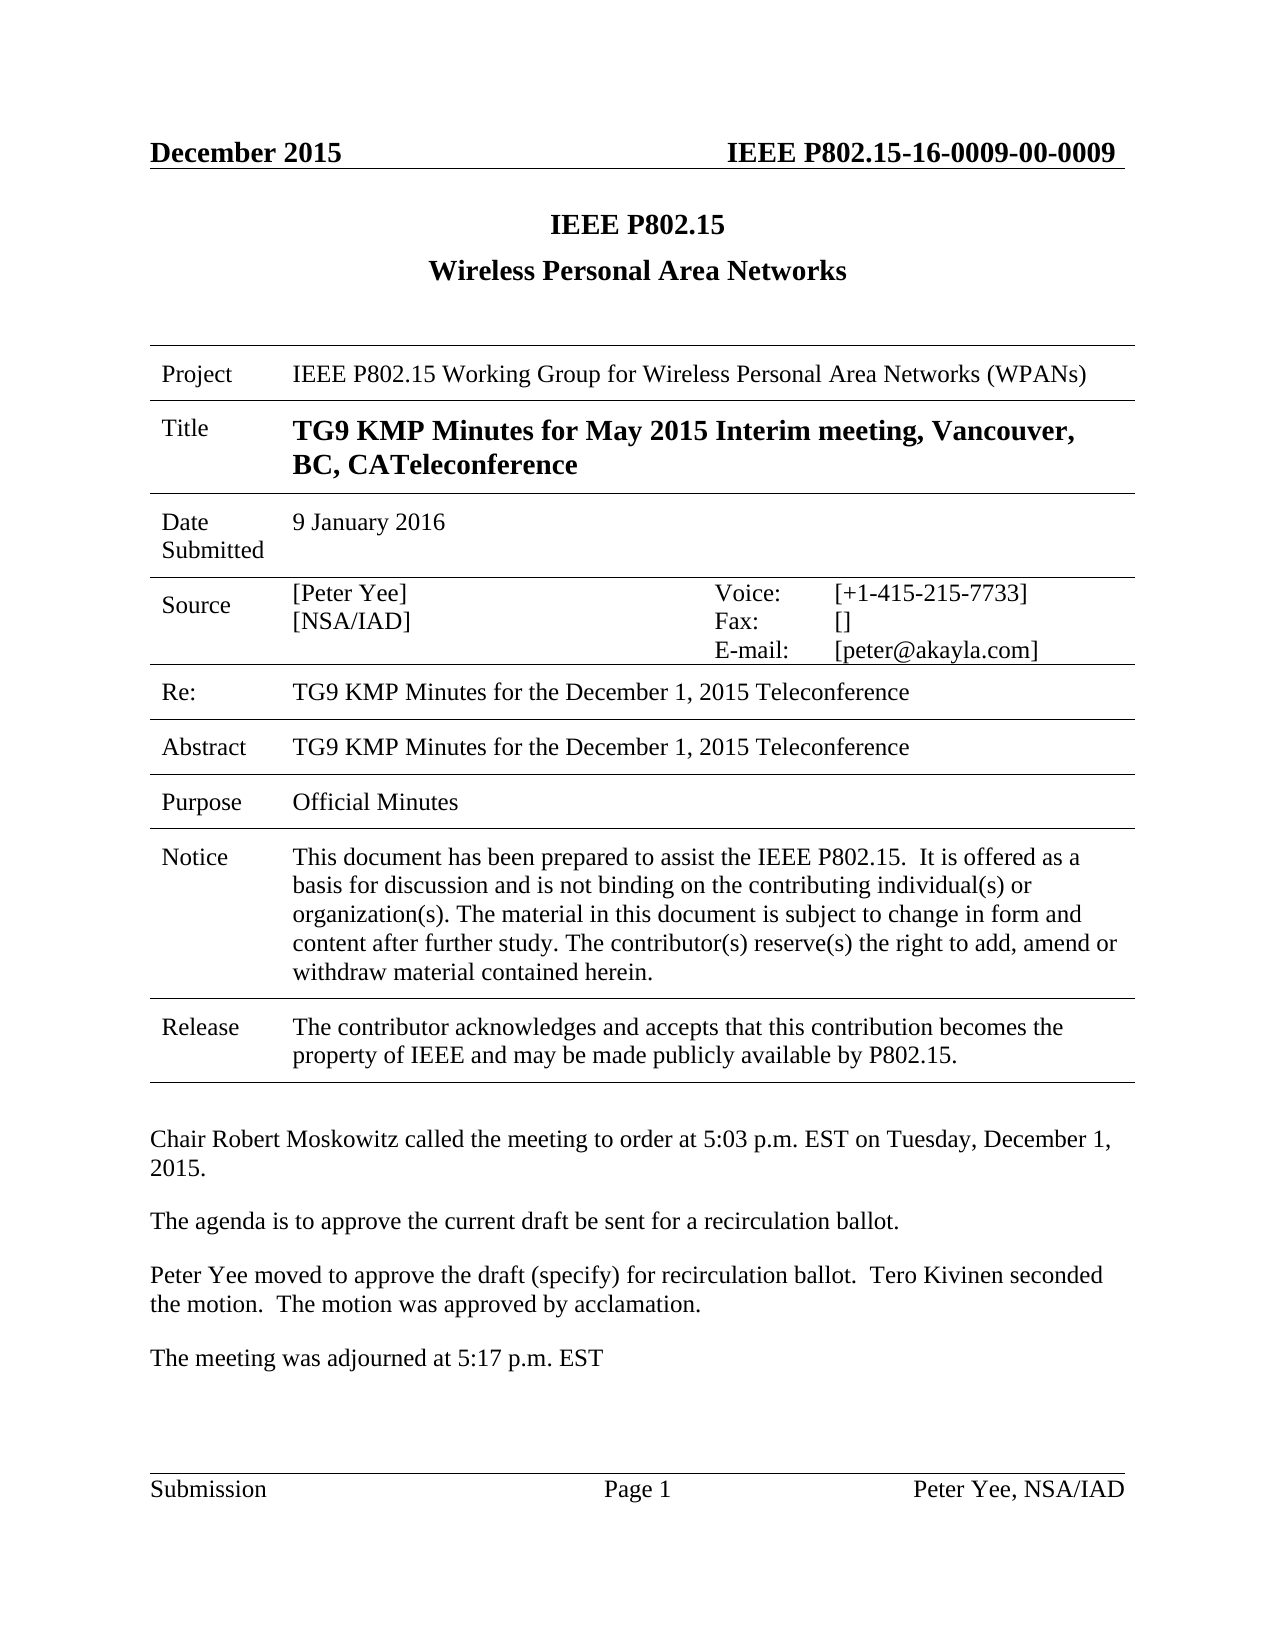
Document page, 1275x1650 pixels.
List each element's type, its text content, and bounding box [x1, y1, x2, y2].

table_cell Title [150, 401, 281, 493]
text IEEE P802.15 [150, 207, 1125, 241]
table_cell Source [150, 578, 281, 664]
table_cell Abstract [150, 720, 281, 773]
text Chair Robert Moskowitz called the meeting to order at 5:03 p.m. EST on Tuesday, December 1, 2015. [150, 1124, 1125, 1181]
text Wireless Personal Area Networks [150, 253, 1125, 287]
table_cell Release [150, 999, 281, 1082]
table_cell Notice [150, 829, 281, 998]
text The agenda is to approve the current draft be sent for a recirculation ballot. [150, 1206, 1125, 1235]
table_cell Purpose [150, 775, 281, 828]
table_header Project [150, 346, 281, 400]
table_cell TG9 KMP Minutes for the December 1, 2015 Teleconference [281, 401, 1134, 493]
table_cell 9 January 2016 [281, 494, 1134, 577]
text The meeting was adjourned at 5:17 p.m. EST [150, 1343, 1125, 1371]
table_cell [Peter Yee] [NSA/IAD] [281, 578, 703, 664]
table_cell Date Submitted [150, 494, 281, 577]
table_cell TG9 KMP Minutes for the December 1, 2015 Teleconference [281, 665, 1134, 719]
table_header IEEE P802.15 Working Group for Wireless Personal Area Networks (WPANs) [281, 346, 1134, 400]
table_cell Voice: [+1-415-215-7733] Fax: [] E-mail: [peter@akayla.com] [703, 578, 1134, 664]
table_cell Official Minutes [281, 775, 1134, 828]
text Peter Yee moved to approve the draft (specify) for recirculation ballot. Tero Kivinen seconded the motion. The motion was approved by acclamation. [150, 1260, 1125, 1318]
table_cell TG9 KMP Minutes for the December 1, 2015 Teleconference [281, 720, 1134, 773]
table_cell Re: [150, 665, 281, 719]
table_cell This document has been prepared to assist the IEEE P802.15. It is offered as a basis for discussion and is not binding on the contributing individual(s) or organization(s). The material in this document is subject to change in form and content after further study. The contributor(s) reserve(s) the right to add, amend or withdraw material contained herein. [281, 829, 1134, 998]
table_cell The contributor acknowledges and accepts that this contribution becomes the property of IEEE and may be made publicly available by P802.15. [281, 999, 1134, 1082]
